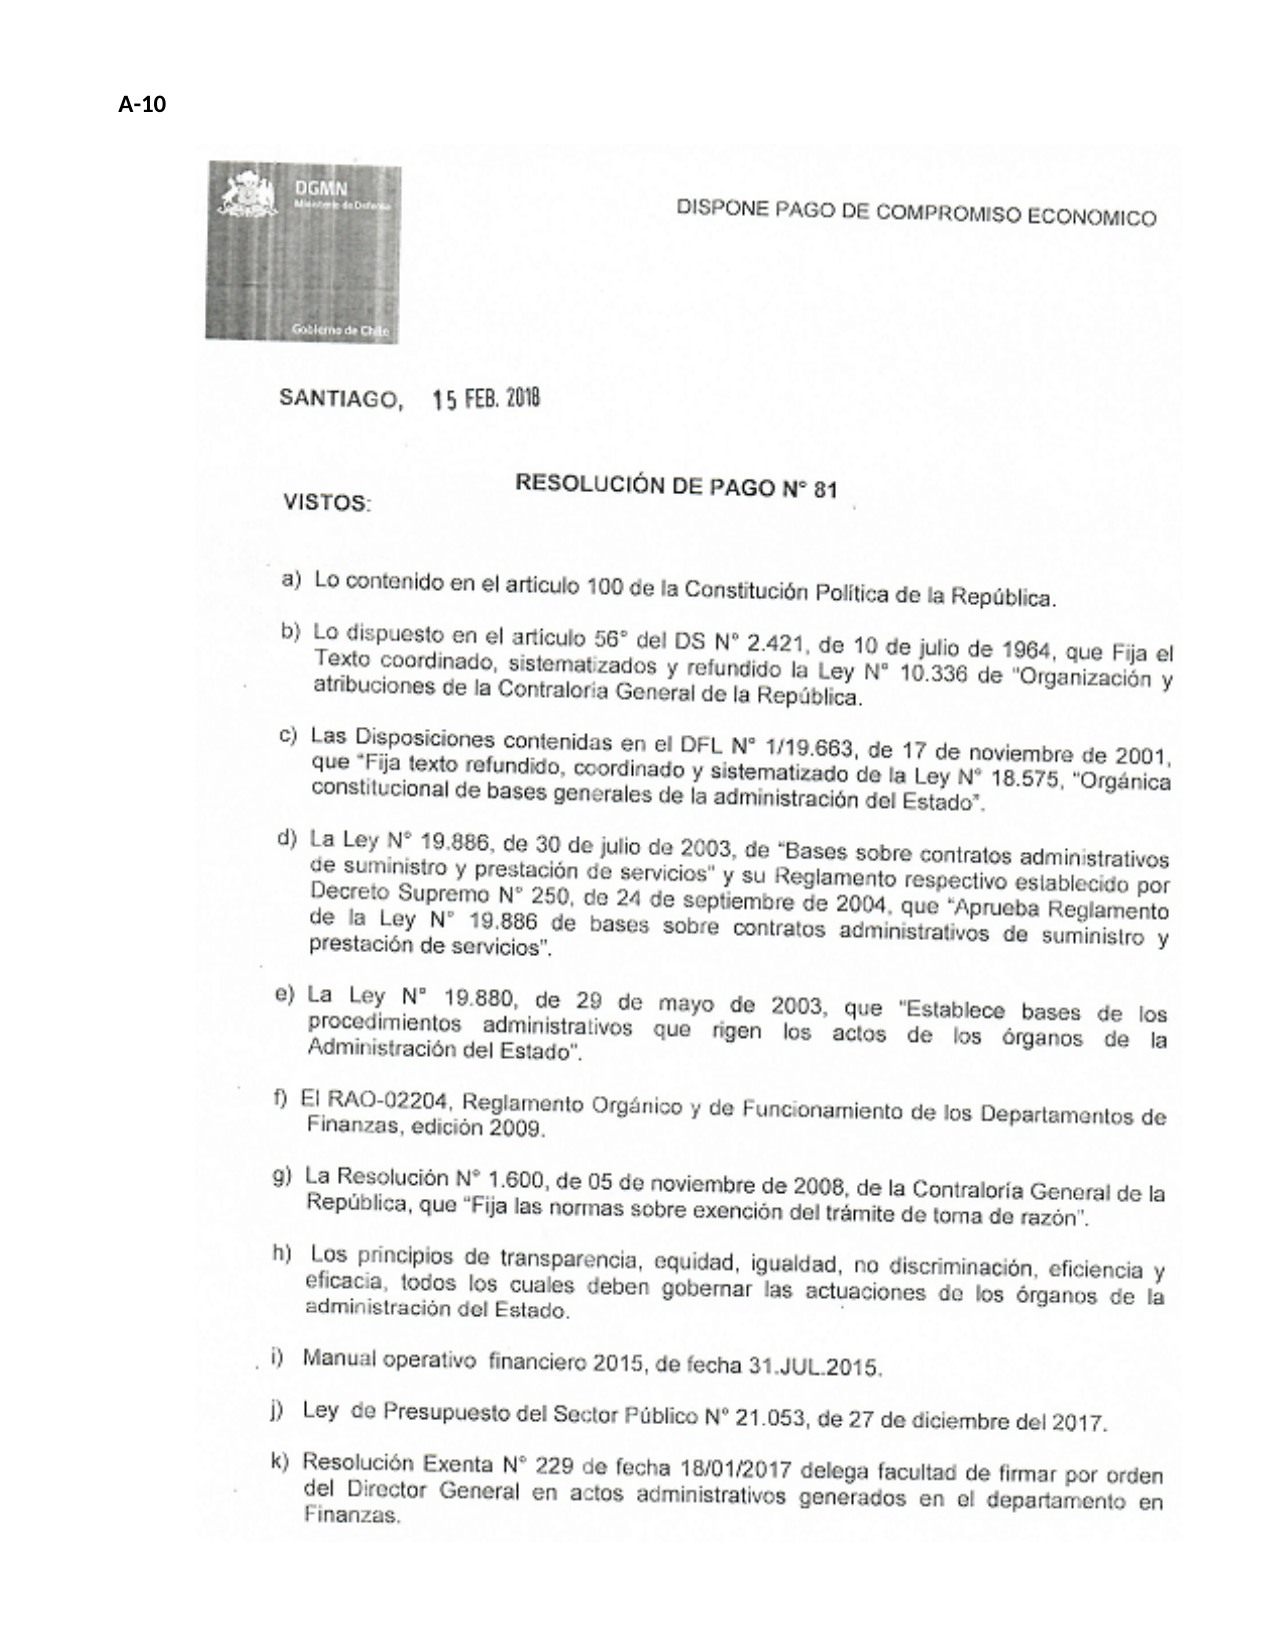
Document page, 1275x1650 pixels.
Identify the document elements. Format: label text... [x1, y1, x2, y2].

text A-10 [118, 89, 1240, 119]
picture [194, 144, 1183, 1543]
